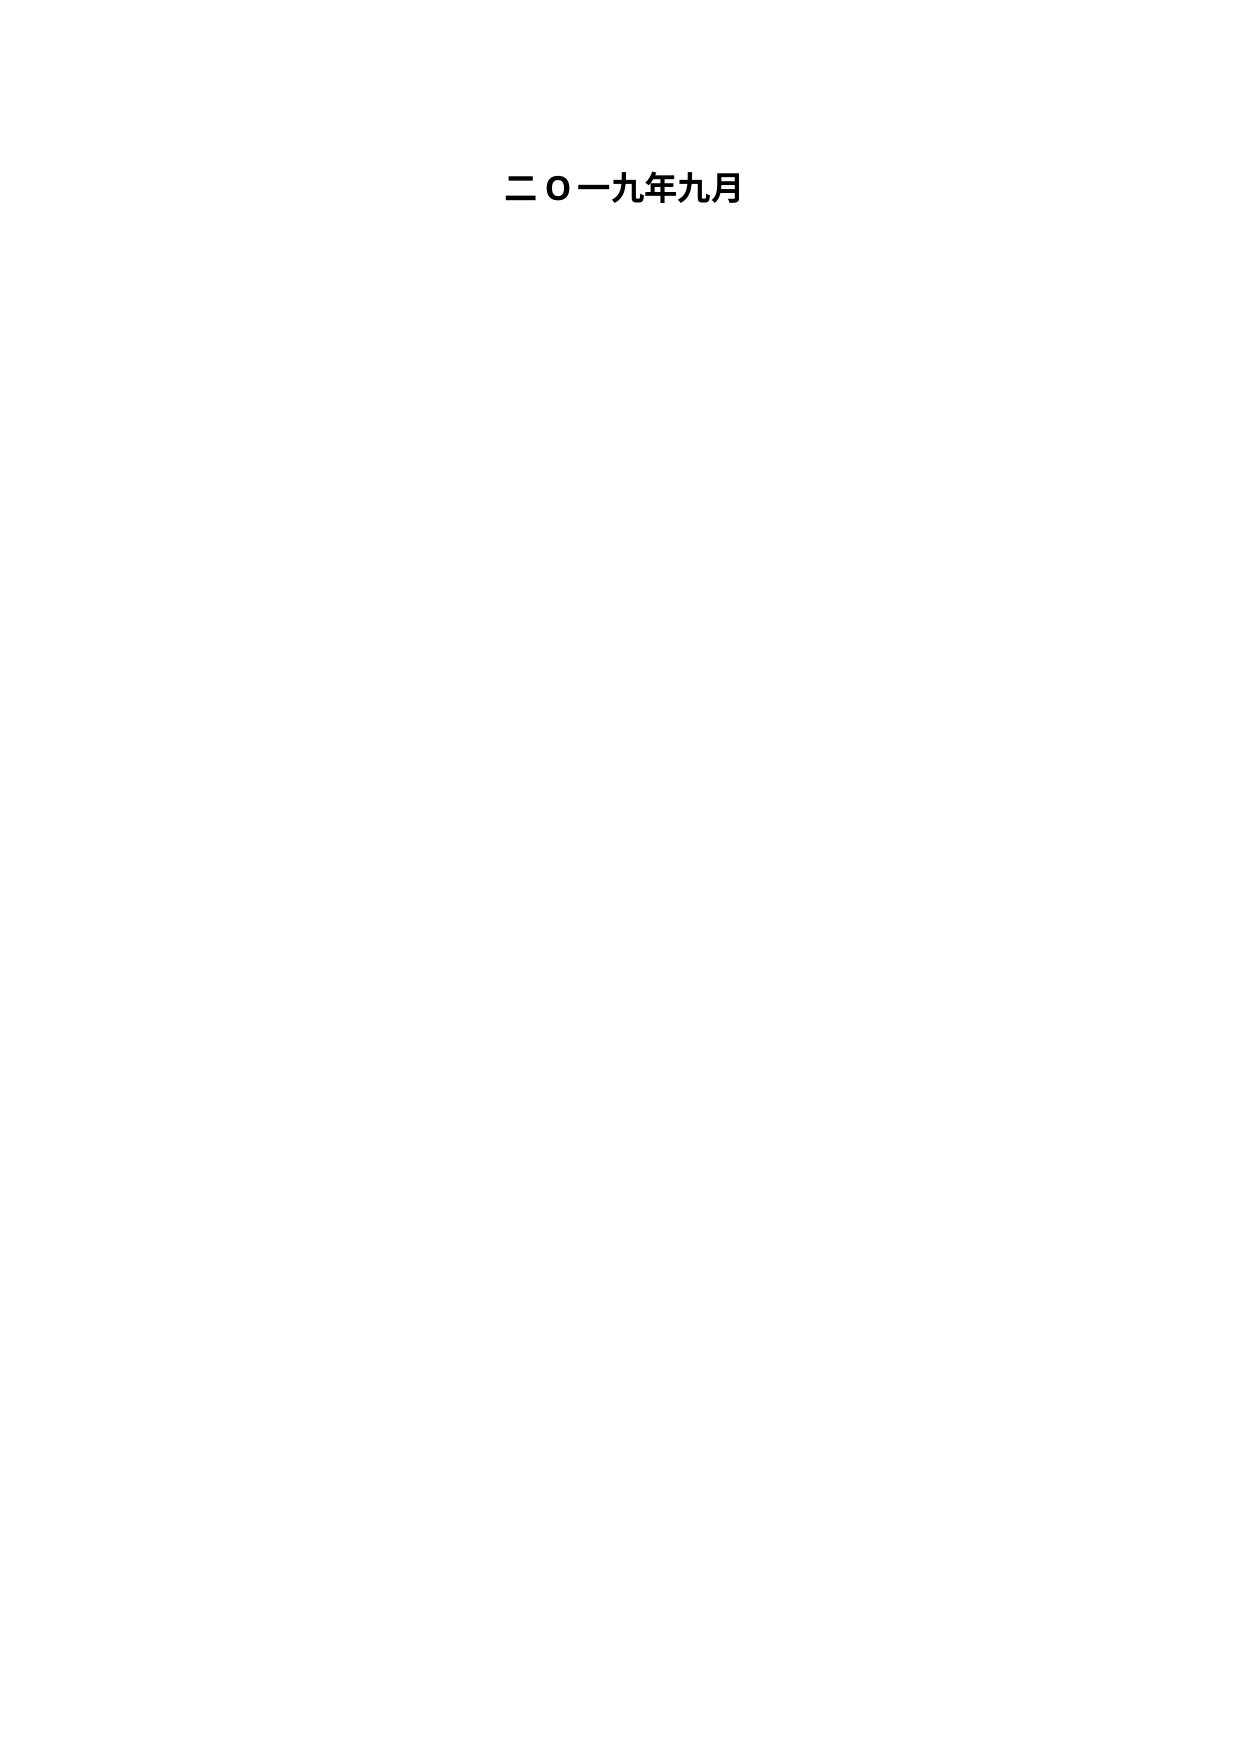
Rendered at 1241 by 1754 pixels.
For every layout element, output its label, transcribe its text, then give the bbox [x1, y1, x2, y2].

text 二O一九年九月 [187, 162, 1053, 210]
